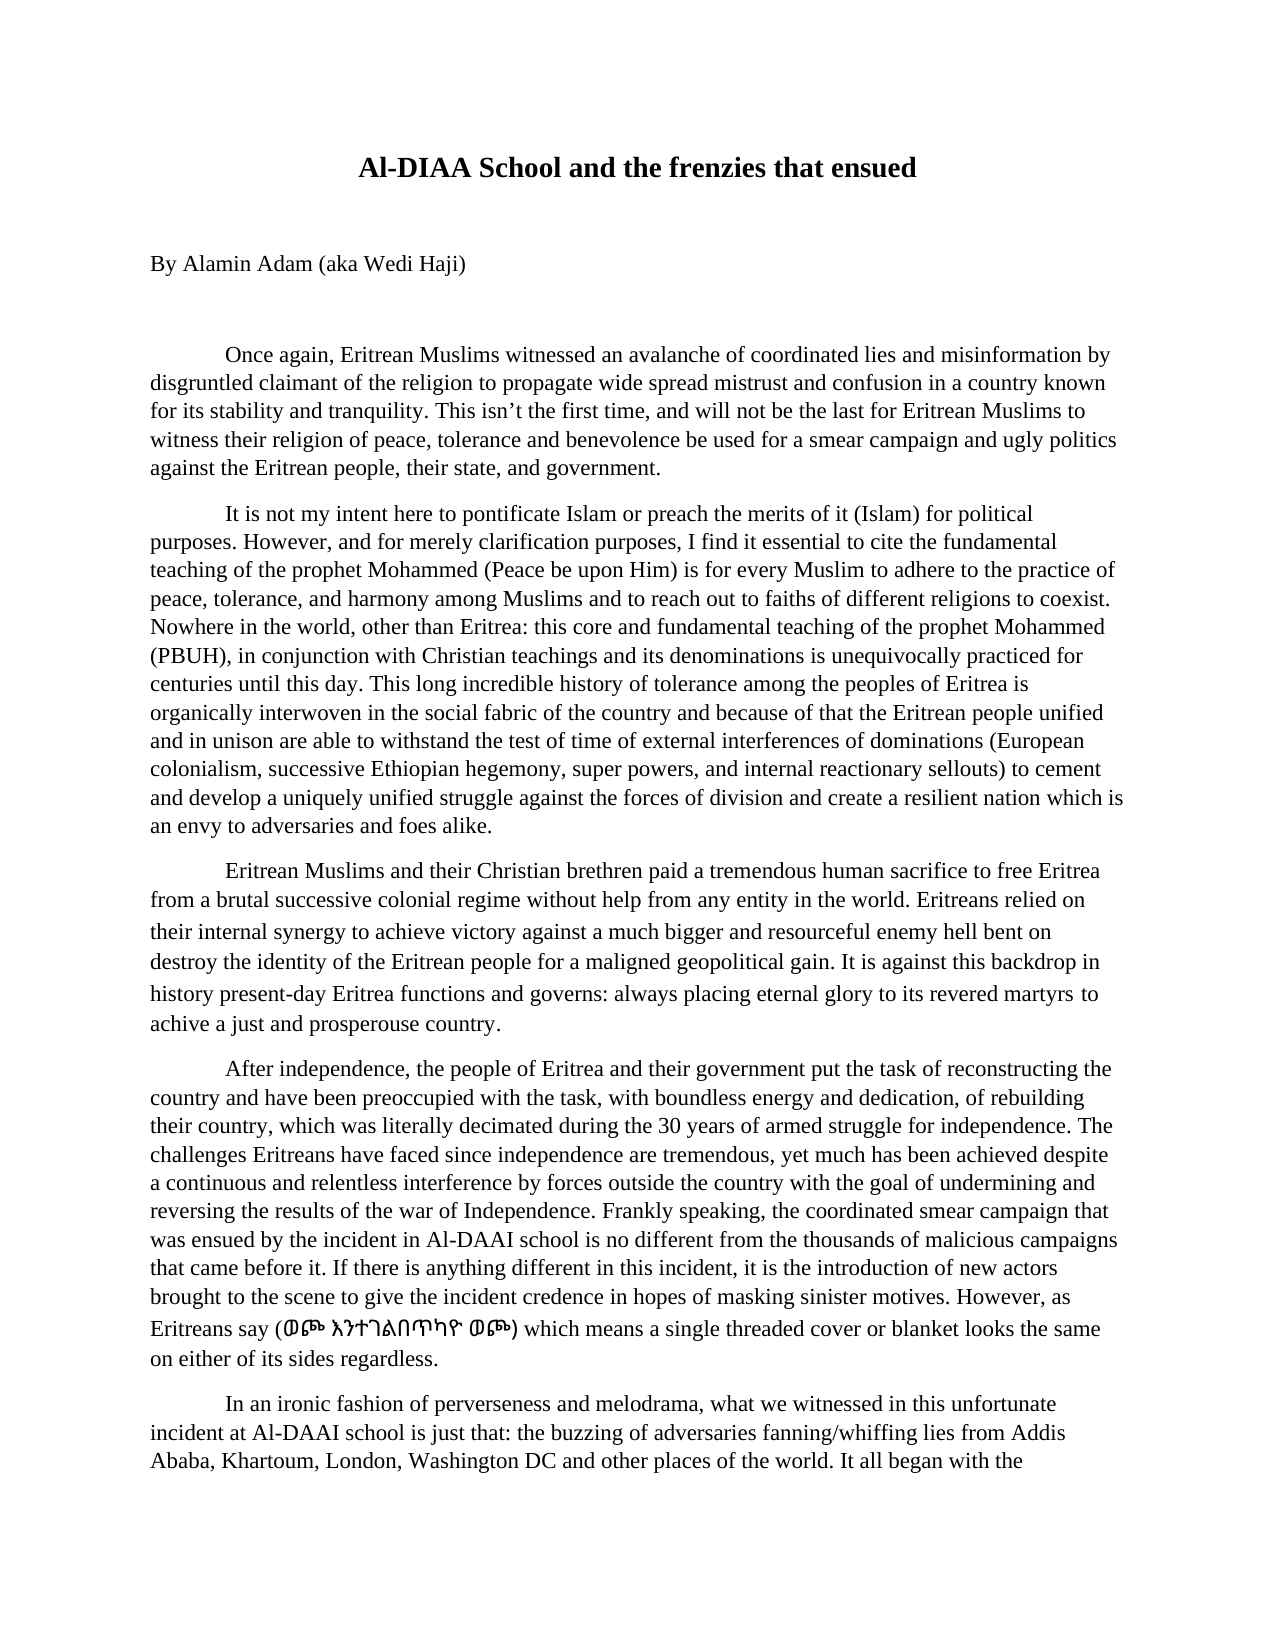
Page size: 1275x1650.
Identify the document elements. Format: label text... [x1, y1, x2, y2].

text Al-DIAA School and the frenzies that ensued [150, 150, 1125, 183]
text Eritrean Muslims and their Christian brethren paid a tremendous human sacrifice to free Eritrea from a brutal successive colonial regime without help from any entity in the world. Eritreans relied on their internal synergy to achieve victory against a much bigger and resourceful enemy hell bent on destroy the identity of the Eritrean people for a maligned geopolitical gain. It is against this backdrop in history present-day Eritrea functions and governs: always placing eternal glory to its revered martyrs to achive a just and prosperouse country. [150, 857, 1125, 1037]
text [150, 1390, 1125, 1473]
text It is not my intent here to pontificate Islam or preach the merits of it (Islam) for political purposes. However, and for merely clarification purposes, I find it essential to cite the fundamental teaching of the prophet Mohammed (Peace be upon Him) is for every Muslim to adhere to the practice of peace, tolerance, and harmony among Muslims and to reach out to faiths of different religions to coexist. Nowhere in the world, other than Eritrea: this core and fundamental teaching of the prophet Mohammed (PBUH), in conjunction with Christian teachings and its denominations is unequivocally practiced for centuries until this day. This long incredible history of tolerance among the peoples of Eritrea is organically interwoven in the social fabric of the country and because of that the Eritrean people unified and in unison are able to withstand the test of time of external interferences of dominations (European colonialism, successive Ethiopian hegemony, super powers, and internal reactionary sellouts) to cement and develop a uniquely unified struggle against the forces of division and create a resilient nation which is an envy to adversaries and foes alike. [150, 499, 1125, 839]
text After independence, the people of Eritrea and their government put the task of reconstructing the country and have been preoccupied with the task, with boundless energy and dedication, of rebuilding their country, which was literally decimated during the 30 years of armed struggle for independence. The challenges Eritreans have faced since independence are tremendous, yet much has been achieved despite a continuous and relentless interference by forces outside the country with the goal of undermining and reversing the results of the war of Independence. Frankly speaking, the coordinated smear campaign that was ensued by the incident in Al-DAAI school is no different from the thousands of malicious campaigns that came before it. If there is anything different in this incident, it is the introduction of new actors brought to the scene to give the incident credence in hopes of masking sinister motives. However, as Eritreans say (ወጮ እንተገልበጥካዮ ወጮ) which means a single threaded cover or blanket looks the same on either of its sides regardless. [150, 1055, 1125, 1371]
text Once again, Eritrean Muslims witnessed an avalanche of coordinated lies and misinformation by disgruntled claimant of the religion to propagate wide spread mistrust and confusion in a country known for its stability and tranquility. This isn’t the first time, and will not be the last for Eritrean Muslims to witness their religion of peace, tolerance and benevolence be used for a smear campaign and ugly politics against the Eritrean people, their state, and government. [150, 341, 1125, 481]
text By Alamin Adam (aka Wedi Haji) [150, 251, 1125, 277]
